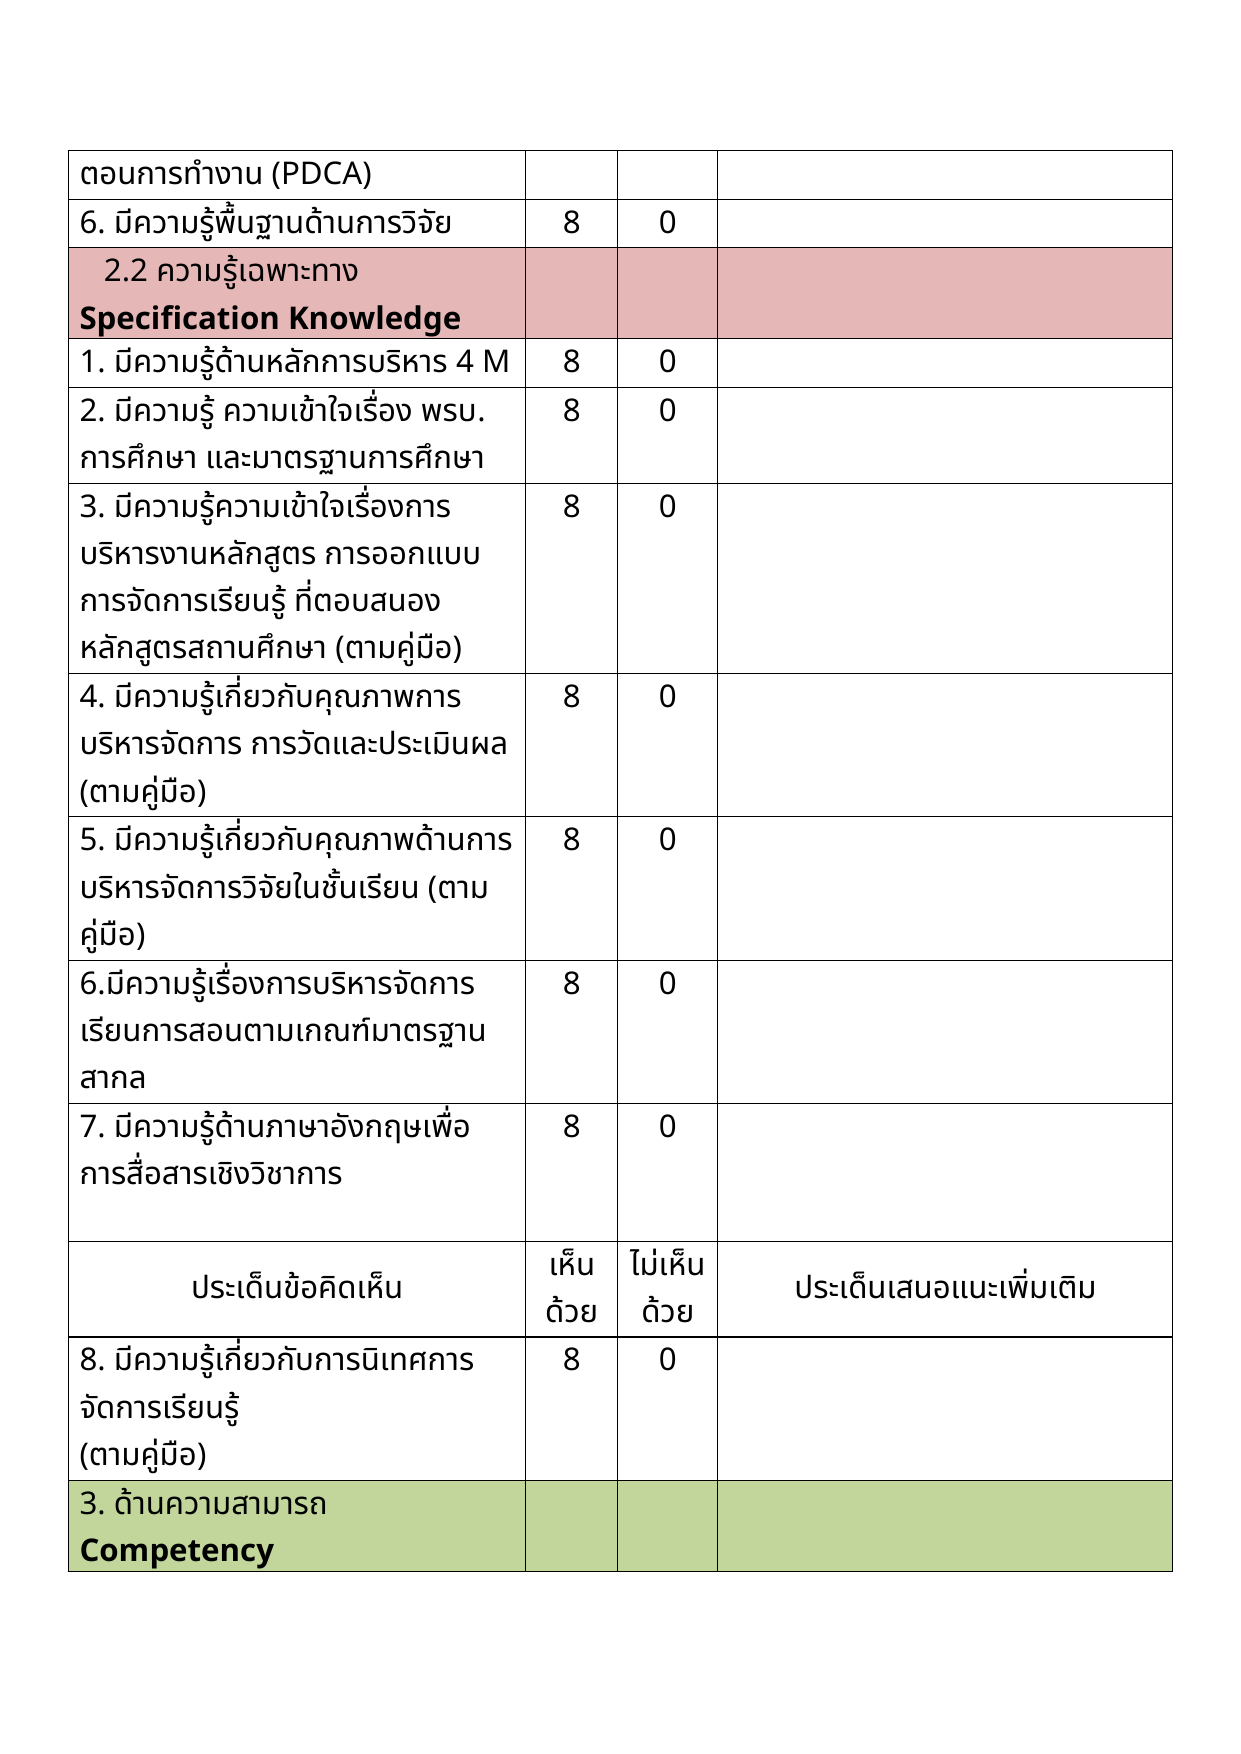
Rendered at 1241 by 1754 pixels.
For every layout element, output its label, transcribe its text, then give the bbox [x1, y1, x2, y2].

table_cell [718, 961, 1172, 1103]
table_cell 2. มีความรู้ ความเข้าใจเรื่อง พรบ. การศึกษา และมาตรฐานการศึกษา [69, 388, 525, 482]
table_cell [718, 1104, 1172, 1241]
table_cell [718, 339, 1172, 387]
table_cell 0 [618, 817, 717, 960]
table_cell 0 [618, 200, 717, 247]
table_cell [718, 1338, 1172, 1479]
table_cell 8 [526, 388, 617, 482]
table_cell [718, 200, 1172, 247]
table_cell [718, 151, 1172, 198]
table_cell 8 [526, 961, 617, 1103]
table_cell 8 [526, 484, 617, 673]
table_cell 0 [618, 151, 717, 198]
table_cell [718, 484, 1172, 673]
table_cell [718, 817, 1172, 960]
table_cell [69, 151, 525, 198]
table_cell [526, 248, 617, 338]
table_cell 8 [526, 1338, 617, 1479]
table_cell 8 [526, 1104, 617, 1241]
table_cell [718, 1481, 1172, 1571]
table_cell [618, 1481, 717, 1571]
table_cell 6. มีความรู้พื้นฐานด้านการวิจัย [69, 200, 525, 247]
table_cell 0 [618, 388, 717, 482]
table_cell [718, 674, 1172, 816]
table_cell 5. มีความรู้เกี่ยวกับคุณภาพด้านการบริหารจัดการวิจัยในชั้นเรียน (ตามคู่มือ) [69, 817, 525, 960]
table_cell [618, 248, 717, 338]
table_cell 0 [618, 339, 717, 387]
table_cell [718, 248, 1172, 338]
table_cell 8 [526, 674, 617, 816]
table_cell เห็นด้วย [526, 1242, 617, 1336]
table_cell ประเด็นข้อคิดเห็น [69, 1242, 525, 1336]
table_cell ประเด็นเสนอแนะเพิ่มเติม [718, 1242, 1172, 1336]
table_cell 6.มีความรู้เรื่องการบริหารจัดการเรียนการสอนตามเกณฑ์มาตรฐานสากล [69, 961, 525, 1103]
table_cell 8 [526, 339, 617, 387]
table_cell 0 [618, 961, 717, 1103]
table_cell 8 [526, 151, 617, 198]
table_cell 8 [526, 817, 617, 960]
table_cell 0 [618, 1338, 717, 1479]
table_cell 0 [618, 484, 717, 673]
table_cell 3. ด้านความสามารถ Competency [69, 1481, 525, 1571]
table_cell 0 [618, 674, 717, 816]
table_cell 4. มีความรู้เกี่ยวกับคุณภาพการบริหารจัดการ การวัดและประเมินผล (ตามคู่มือ) [69, 674, 525, 816]
table_cell [718, 388, 1172, 482]
table_cell 8. มีความรู้เกี่ยวกับการนิเทศการจัดการเรียนรู้ (ตามคู่มือ) [69, 1338, 525, 1479]
table_cell 7. มีความรู้ด้านภาษาอังกฤษเพื่อการสื่อสารเชิงวิชาการ [69, 1104, 525, 1241]
table_cell 0 [618, 1104, 717, 1241]
table_cell 3. มีความรู้ความเข้าใจเรื่องการบริหารงานหลักสูตร การออกแบบการจัดการเรียนรู้ ที่ตอบสนองหลักสูตรสถานศึกษา (ตามคู่มือ) [69, 484, 525, 673]
table_cell 8 [526, 200, 617, 247]
table_cell ไม่เห็นด้วย [618, 1242, 717, 1336]
table_cell 2.2 ความรู้เฉพาะทาง Specification Knowledge [69, 248, 525, 338]
table_cell 1. มีความรู้ด้านหลักการบริหาร 4 M [69, 339, 525, 387]
table_cell [526, 1481, 617, 1571]
